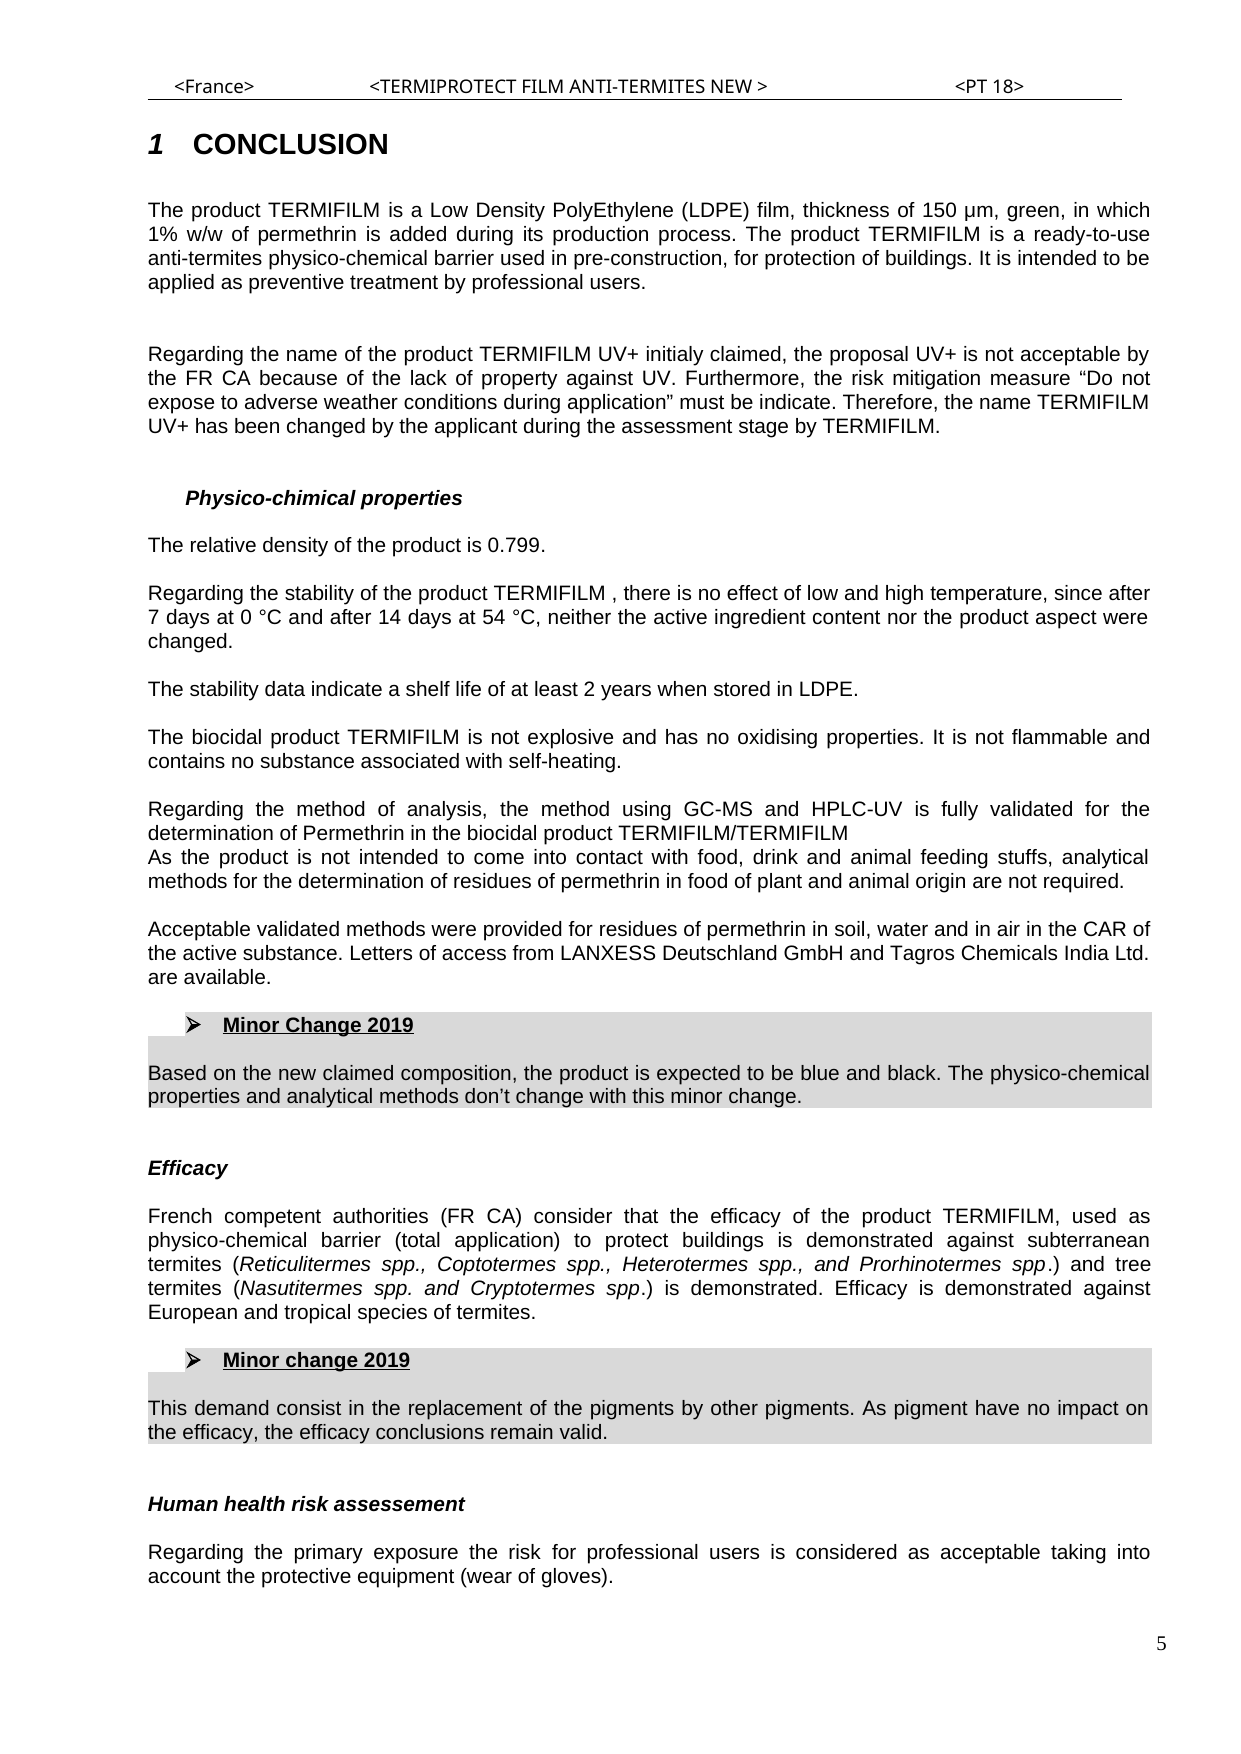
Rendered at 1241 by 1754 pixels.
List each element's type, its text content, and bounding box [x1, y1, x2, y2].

text This demand consist in the replacement of the pigments by other pigments. As pigment have no impact on the efficacy, the efficacy conclusions remain valid. [148, 1396, 1152, 1444]
text Human health risk assessement [148, 1492, 1152, 1516]
text Efficacy [148, 1156, 1152, 1180]
text The product TERMIFILM is a Low Density PolyEthylene (LDPE) film, thickness of 150 μm, green, in which 1% w/w of permethrin is added during its production process. The product TERMIFILM is a ready-to-use anti-termites physico-chemical barrier used in pre-construction, for protection of buildings. It is intended to be applied as preventive treatment by professional users. [148, 198, 1152, 294]
text The stability data indicate a shelf life of at least 2 years when stored in LDPE. [148, 677, 1152, 701]
subtitle CONCLUSION [148, 127, 1166, 160]
text Regarding the primary exposure the risk for professional users is considered as acceptable taking into account the protective equipment (wear of gloves). [148, 1540, 1152, 1588]
text As the product is not intended to come into contact with food, drink and animal feeding stuffs, analytical methods for the determination of residues of permethrin in food of plant and animal origin are not required. [148, 845, 1152, 893]
text Regarding the stability of the product TERMIFILM , there is no effect of low and high temperature, since after 7 days at 0 °C and after 14 days at 54 °C, neither the active ingredient content nor the product aspect were changed. [148, 581, 1152, 653]
text Regarding the method of analysis, the method using GC-MS and HPLC-UV is fully validated for the determination of Permethrin in the biocidal product TERMIFILM/TERMIFILM [148, 797, 1152, 845]
text The biocidal product TERMIFILM is not explosive and has no oxidising properties. It is not flammable and contains no substance associated with self-heating. [148, 725, 1152, 773]
text Acceptable validated methods were provided for residues of permethrin in soil, water and in air in the CAR of the active substance. Letters of access from LANXESS Deutschland GmbH and Tagros Chemicals India Ltd. are available. [148, 917, 1152, 988]
list Minor change 2019 [185, 1348, 1152, 1372]
text French competent authorities (FR CA) consider that the efficacy of the product TERMIFILM, used as physico-chemical barrier (total application) to protect buildings is demonstrated against subterranean termites (Reticulitermes spp., Coptotermes spp., Heterotermes spp., and Prorhinotermes spp.) and tree termites (Nasutitermes spp. and Cryptotermes spp.) is demonstrated. Efficacy is demonstrated against European and tropical species of termites. [148, 1204, 1152, 1324]
text Physico-chimical properties [185, 485, 1152, 509]
text Regarding the name of the product TERMIFILM UV+ initialy claimed, the proposal UV+ is not acceptable by the FR CA because of the lack of property against UV. Furthermore, the risk mitigation measure “Do not expose to adverse weather conditions during application” must be indicate. Therefore, the name TERMIFILM UV+ has been changed by the applicant during the assessment stage by TERMIFILM. [148, 342, 1152, 437]
list Minor Change 2019 [185, 1012, 1152, 1036]
text Based on the new claimed composition, the product is expected to be blue and black. The physico-chemical properties and analytical methods don’t change with this minor change. [148, 1060, 1152, 1108]
text The relative density of the product is 0.799. [148, 533, 1152, 557]
